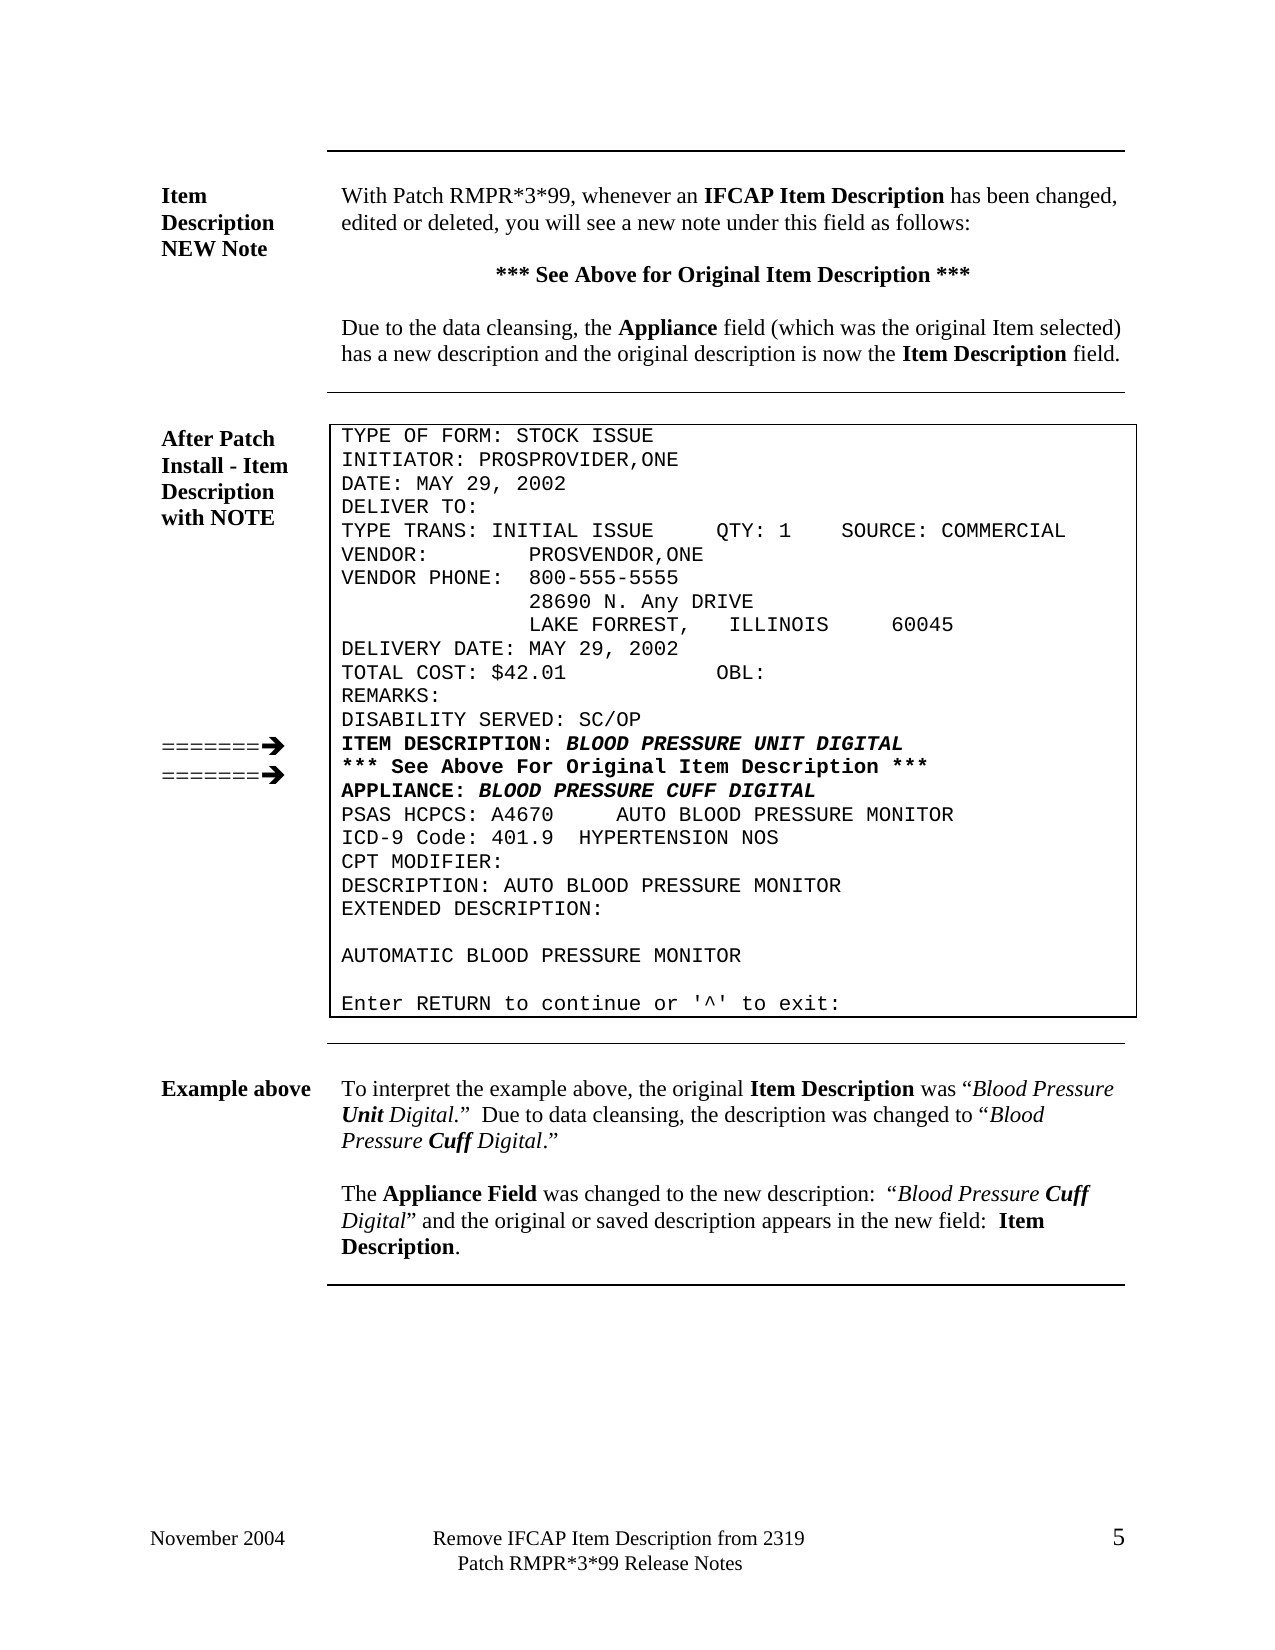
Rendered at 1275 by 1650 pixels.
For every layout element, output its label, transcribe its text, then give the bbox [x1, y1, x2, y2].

table_header After Patch Install - Item Description with NOTE ======= ======= [150, 424, 329, 1016]
table_header Item Description NEW Note [150, 183, 330, 367]
table_header To interpret the example above, the original Item Description was “Blood Pressure Unit Digital.” Due to data cleansing, the description was changed to “Blood Pressure Cuff Digital.” The Appliance Field was changed to the new description: “Blood Pressure Cuff Digital” and the original or saved description appears in the new field: Item Description. [330, 1075, 1136, 1259]
table_header With Patch RMPR*3*99, whenever an IFCAP Item Description has been changed, edited or deleted, you will see a new note under this field as follows: *** See Above for Original Item Description *** Due to the data cleansing, the Appliance field (which was the original Item selected) has a new description and the original description is now the Item Description field. [330, 183, 1136, 367]
table_header Example above [150, 1075, 330, 1259]
table_header TYPE OF FORM: STOCK ISSUE INITIATOR: PROSPROVIDER,ONE DATE: DELIVER TO: TYPE TRANS: INITIAL ISSUE QTY: 1 SOURCE: COMMERCIAL VENDOR: PROSVENDOR,ONE VENDOR PHONE: 800-555-5555 28690 N. Any DRIVE DELIVERY DATE: TOTAL COST: $42.01 OBL: REMARKS: DISABILITY SERVED: SC/OP ITEM DESCRIPTION: BLOOD PRESSURE UNIT DIGITAL *** See Above For Original Item Description *** APPLIANCE: BLOOD PRESSURE CUFF DIGITAL PSAS HCPCS: A4670 AUTO BLOOD PRESSURE MONITOR ICD-9 Code: 401.9 HYPERTENSION NOS CPT MODIFIER: DESCRIPTION: AUTO BLOOD PRESSURE MONITOR EXTENDED DESCRIPTION: AUTOMATIC BLOOD PRESSURE MONITOR Enter RETURN to continue or '^' to exit: [331, 425, 1136, 1016]
